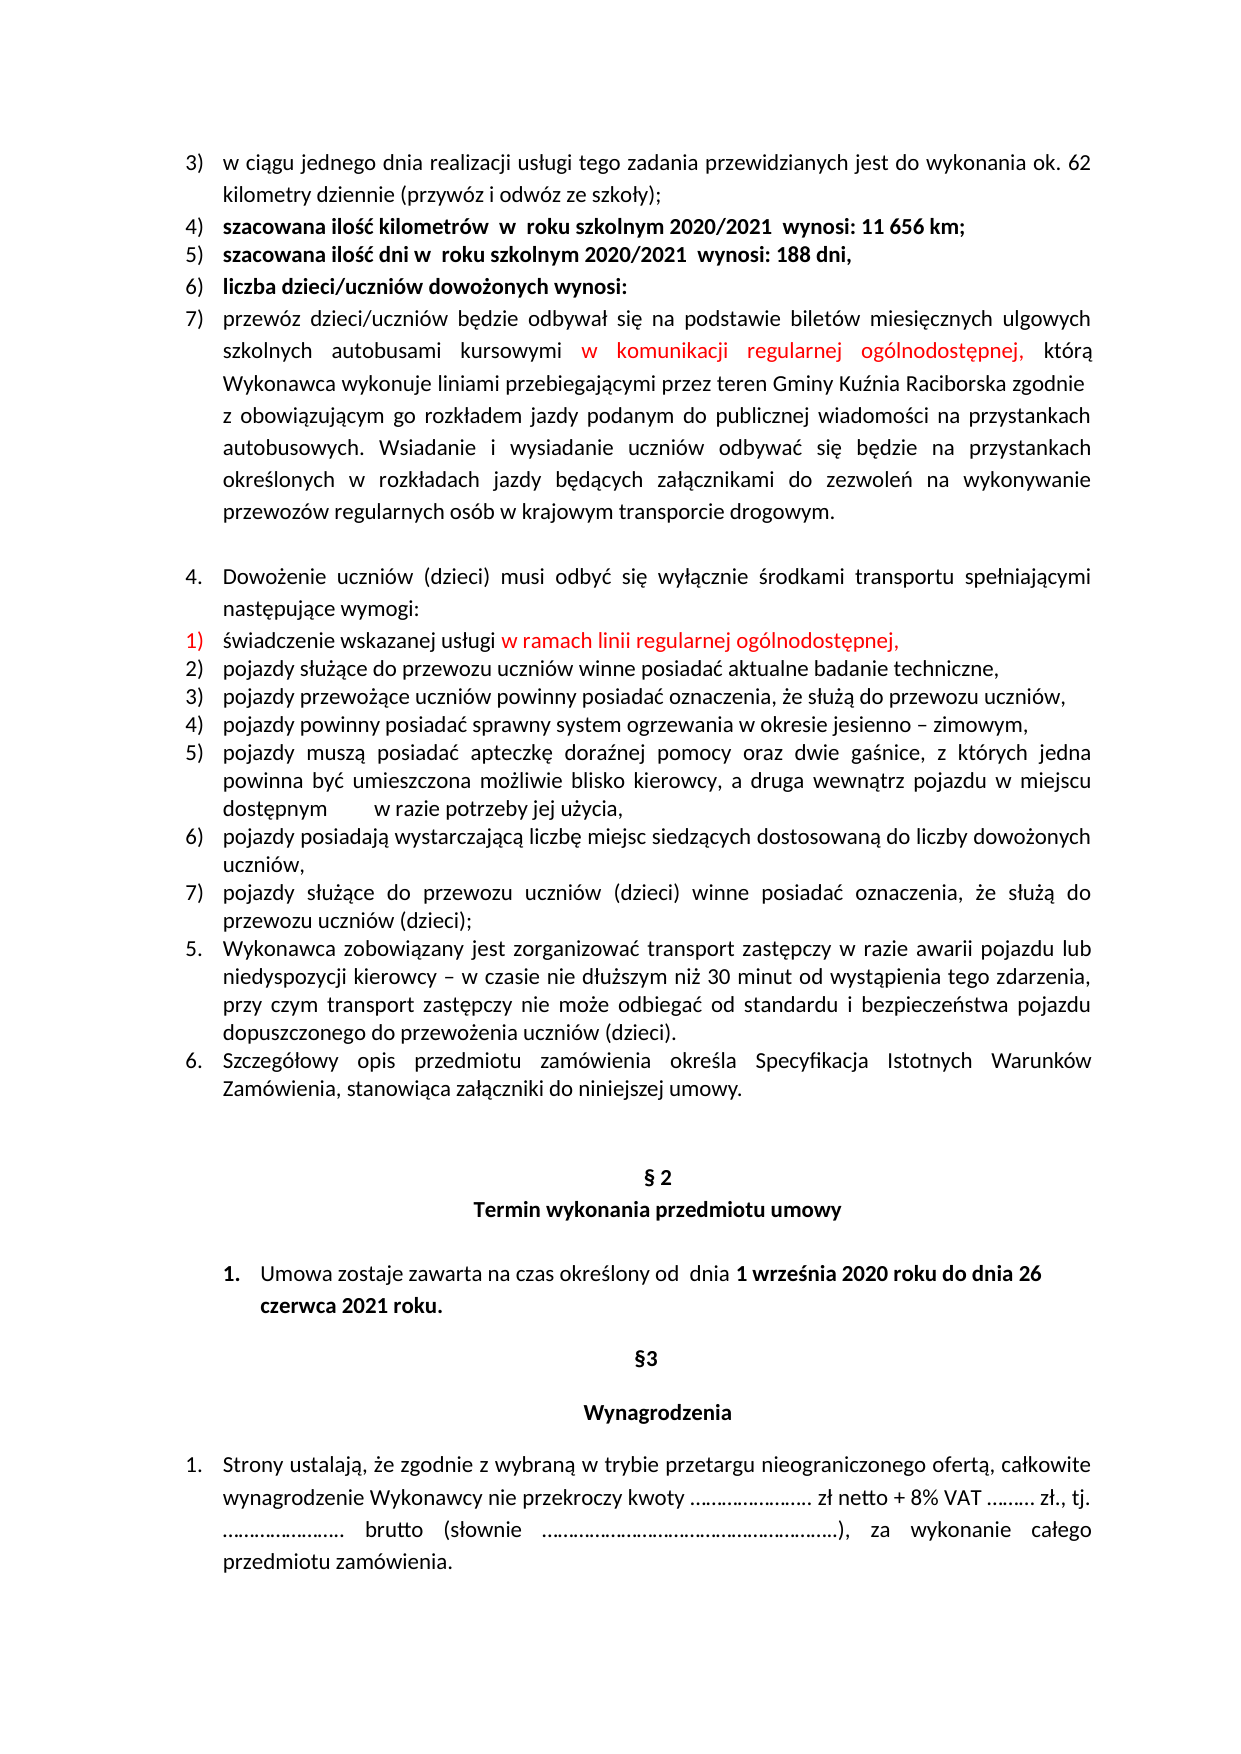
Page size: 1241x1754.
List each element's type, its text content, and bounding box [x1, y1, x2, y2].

list Wykonawca zobowiązany jest zorganizować transport zastępczy w razie awarii pojazdu lub niedyspozycji kierowcy – w czasie nie dłuższym niż 30 minut od wystąpienia tego zdarzenia, przy czym transport zastępczy nie może odbiegać od standardu i bezpieczeństwa pojazdu dopuszczonego do przewożenia uczniów (dzieci). [185, 934, 1093, 1047]
list przewóz dzieci/uczniów będzie odbywał się na podstawie biletów miesięcznych ulgowych szkolnych autobusami kursowymi w komunikacji regularnej ogólnodostępnej, którą Wykonawca wykonuje liniami przebiegającymi przez teren Gminy Kuźnia Raciborska zgodnie z obowiązującym go rozkładem jazdy podanym do publicznej wiadomości na przystankach autobusowych. Wsiadanie i wysiadanie uczniów odbywać się będzie na przystankach określonych w rozkładach jazdy będących załącznikami do zezwoleń na wykonywanie przewozów regularnych osób w krajowym transporcie drogowym. [185, 304, 1093, 526]
list Termin wykonania przedmiotu umowy [223, 1195, 1093, 1223]
list Szczegółowy opis przedmiotu zamówienia określa Specyfikacja Istotnych Warunków Zamówienia, stanowiąca załączniki do niniejszej umowy. [185, 1047, 1093, 1103]
list Strony ustalają, że zgodnie z wybraną w trybie przetargu nieograniczonego ofertą, całkowite wynagrodzenie Wykonawcy nie przekroczy kwoty ………………….. zł netto + 8% VAT ……… zł., tj. ………………….. brutto (słownie ………………………………………………..), za wykonanie całego przedmiotu zamówienia. [185, 1451, 1093, 1575]
list liczba dzieci/uczniów dowożonych wynosi: [185, 272, 1093, 300]
list pojazdy muszą posiadać apteczkę doraźnej pomocy oraz dwie gaśnice, z których jedna powinna być umieszczona możliwie blisko kierowcy, a druga wewnątrz pojazdu w miejscu dostępnym w razie potrzeby jej użycia, [185, 738, 1093, 822]
text Wynagrodzenia [223, 1398, 1093, 1426]
list szacowana ilość kilometrów w roku szkolnym 2020/2021 wynosi: 11 656 km; [185, 212, 1093, 240]
list § 2 [223, 1163, 1093, 1191]
list Umowa zostaje zawarta na czas określony od dnia 1 września 2020 roku do dnia 26 czerwca 2021 roku. [223, 1259, 1093, 1319]
list pojazdy przewożące uczniów powinny posiadać oznaczenia, że służą do przewozu uczniów, [185, 682, 1093, 710]
list Dowożenie uczniów (dzieci) musi odbyć się wyłącznie środkami transportu spełniającymi następujące wymogi: [185, 562, 1093, 622]
list szacowana ilość dni w roku szkolnym 2020/2021 wynosi: 188 dni, [185, 240, 1093, 268]
text §3 [148, 1344, 1093, 1373]
list w ciągu jednego dnia realizacji usługi tego zadania przewidzianych jest do wykonania ok. 62 kilometry dziennie (przywóz i odwóz ze szkoły); [185, 148, 1093, 208]
list pojazdy służące do przewozu uczniów winne posiadać aktualne badanie techniczne, [185, 654, 1093, 682]
list pojazdy powinny posiadać sprawny system ogrzewania w okresie jesienno – zimowym, [185, 710, 1093, 738]
list pojazdy służące do przewozu uczniów (dzieci) winne posiadać oznaczenia, że służą do przewozu uczniów (dzieci); [185, 878, 1093, 934]
list świadczenie wskazanej usługi w ramach linii regularnej ogólnodostępnej, [185, 626, 1093, 654]
list pojazdy posiadają wystarczającą liczbę miejsc siedzących dostosowaną do liczby dowożonych uczniów, [185, 822, 1093, 878]
